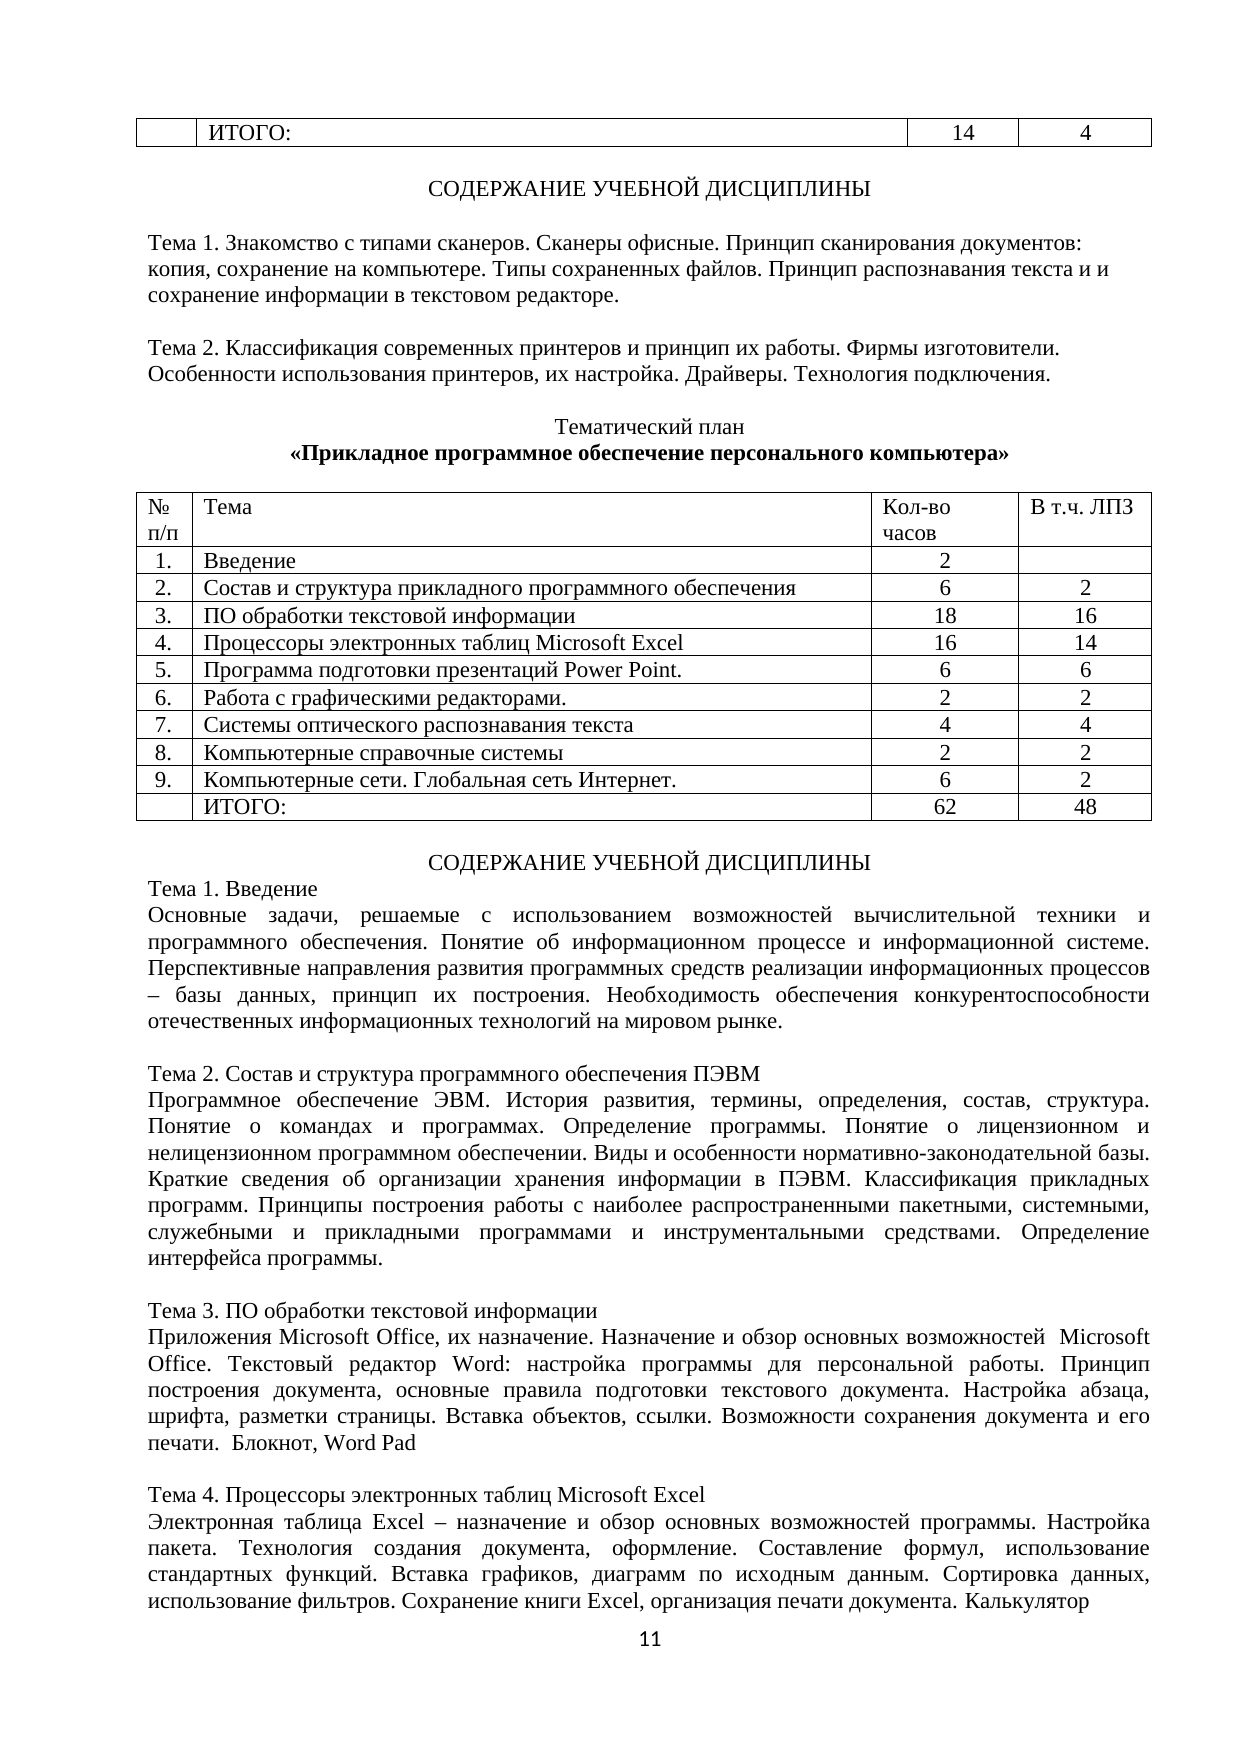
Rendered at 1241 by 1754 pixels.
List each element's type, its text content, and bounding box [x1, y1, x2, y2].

table_cell ПО обработки текстовой информации [193, 602, 871, 628]
table_cell Введение [193, 547, 871, 573]
text Тематический план [148, 413, 1152, 439]
table_cell 16 [872, 629, 1018, 655]
table_cell Компьютерные сети. Глобальная сеть Интернет. [193, 766, 871, 792]
text Основные задачи, решаемые с использованием возможностей вычислительной техники и программного обеспечения. Понятие об информационном процессе и информационной системе. Перспективные направления развития программных средств реализации информационных процессов – базы данных, принцип их построения. Необходимость обеспечения конкурентоспособности отечественных информационных технологий на мировом рынке. [148, 902, 1152, 1033]
table_header Кол-во часов [872, 493, 1018, 546]
table_cell [1019, 547, 1151, 573]
table_cell Программа подготовки презентаций Power Point. [193, 656, 871, 683]
table_cell [137, 119, 196, 146]
table_header В т.ч. ЛПЗ [1019, 493, 1151, 546]
table_header № п/п [137, 493, 192, 546]
text «Прикладное программное обеспечение персонального компьютера» [148, 439, 1152, 466]
table_cell 4 [872, 711, 1018, 738]
table_cell Состав и структура прикладного программного обеспечения [193, 574, 871, 601]
table_cell 18 [872, 602, 1018, 628]
text Тема 1. Знакомство с типами сканеров. Сканеры офисные. Принцип сканирования документов: копия, сохранение на компьютере. Типы сохраненных файлов. Принцип распознавания текста и и сохранение информации в текстовом редакторе. [148, 228, 1152, 308]
table_cell 2 [872, 684, 1018, 710]
text СОДЕРЖАНИЕ УЧЕБНОЙ ДИСЦИПЛИНЫ [148, 849, 1152, 875]
table_cell 48 [1019, 794, 1151, 820]
table_cell [137, 766, 192, 792]
text Электронная таблица Excel – назначение и обзор основных возможностей программы. Настройка пакета. Технология создания документа, оформление. Составление формул, использование стандартных функций. Вставка графиков, диаграмм по исходным данным. Сортировка данных, использование фильтров. Сохранение книги Excel, организация печати документа. Калькулятор [148, 1508, 1152, 1613]
table_cell 2 [872, 547, 1018, 573]
text Тема 2. Классификация современных принтеров и принцип их работы. Фирмы изготовители. Особенности использования принтеров, их настройка. Драйверы. Технология подключения. [148, 334, 1152, 387]
table_cell ИТОГО: [193, 794, 871, 820]
table_cell Компьютерные справочные системы [193, 739, 871, 765]
table_cell Системы оптического распознавания текста [193, 711, 871, 738]
table_cell 62 [872, 794, 1018, 820]
table_cell [137, 794, 192, 820]
table_cell 6 [872, 766, 1018, 792]
text Тема 3. ПО обработки текстовой информации [148, 1297, 1152, 1323]
table_cell ИТОГО: [197, 119, 907, 146]
table_cell 2 [872, 739, 1018, 765]
table_cell [137, 547, 192, 573]
text Тема 1. Введение [148, 875, 1152, 902]
table_cell 2 [1019, 574, 1151, 601]
table_cell 6 [1019, 656, 1151, 683]
table_cell [137, 739, 192, 765]
table_cell [137, 711, 192, 738]
table_cell 6 [872, 656, 1018, 683]
table_cell 14 [1019, 629, 1151, 655]
text Тема 2. Состав и структура программного обеспечения ПЭВМ [148, 1060, 1152, 1086]
text Программное обеспечение ЭВМ. История развития, термины, определения, состав, структура. Понятие о командах и программах. Определение программы. Понятие о лицензионном и нелицензионном программном обеспечении. Виды и особенности нормативно-законодательной базы. Краткие сведения об организации хранения информации в ПЭВМ. Классификация прикладных программ. Принципы построения работы с наиболее распространенными пакетными, системными, служебными и прикладными программами и инструментальными средствами. Определение интерфейса программы. [148, 1086, 1152, 1271]
table_cell 14 [908, 119, 1018, 146]
table_cell Процессоры электронных таблиц Microsoft Excel [193, 629, 871, 655]
table_cell 2 [1019, 739, 1151, 765]
table_cell [137, 574, 192, 601]
table_cell 6 [872, 574, 1018, 601]
text СОДЕРЖАНИЕ УЧЕБНОЙ ДИСЦИПЛИНЫ [148, 174, 1152, 201]
table_cell 2 [1019, 766, 1151, 792]
table_cell [137, 684, 192, 710]
text Тема 4. Процессоры электронных таблиц Microsoft Excel [148, 1481, 1152, 1508]
table_cell 16 [1019, 602, 1151, 628]
table_cell [137, 602, 192, 628]
table_cell Работа с графическими редакторами. [193, 684, 871, 710]
table_header Тема [193, 493, 871, 546]
table_cell 2 [1019, 684, 1151, 710]
text Приложения Microsoft Office, их назначение. Назначение и обзор основных возможностей Microsoft Office. Текстовый редактор Word: настройка программы для персональной работы. Принцип построения документа, основные правила подготовки текстового документа. Настройка абзаца, шрифта, разметки страницы. Вставка объектов, ссылки. Возможности сохранения документа и его печати. Блокнот, Word Pad [148, 1323, 1152, 1455]
table_cell [137, 629, 192, 655]
table_cell [137, 656, 192, 683]
table_cell 4 [1019, 711, 1151, 738]
table_cell 4 [1019, 119, 1151, 146]
